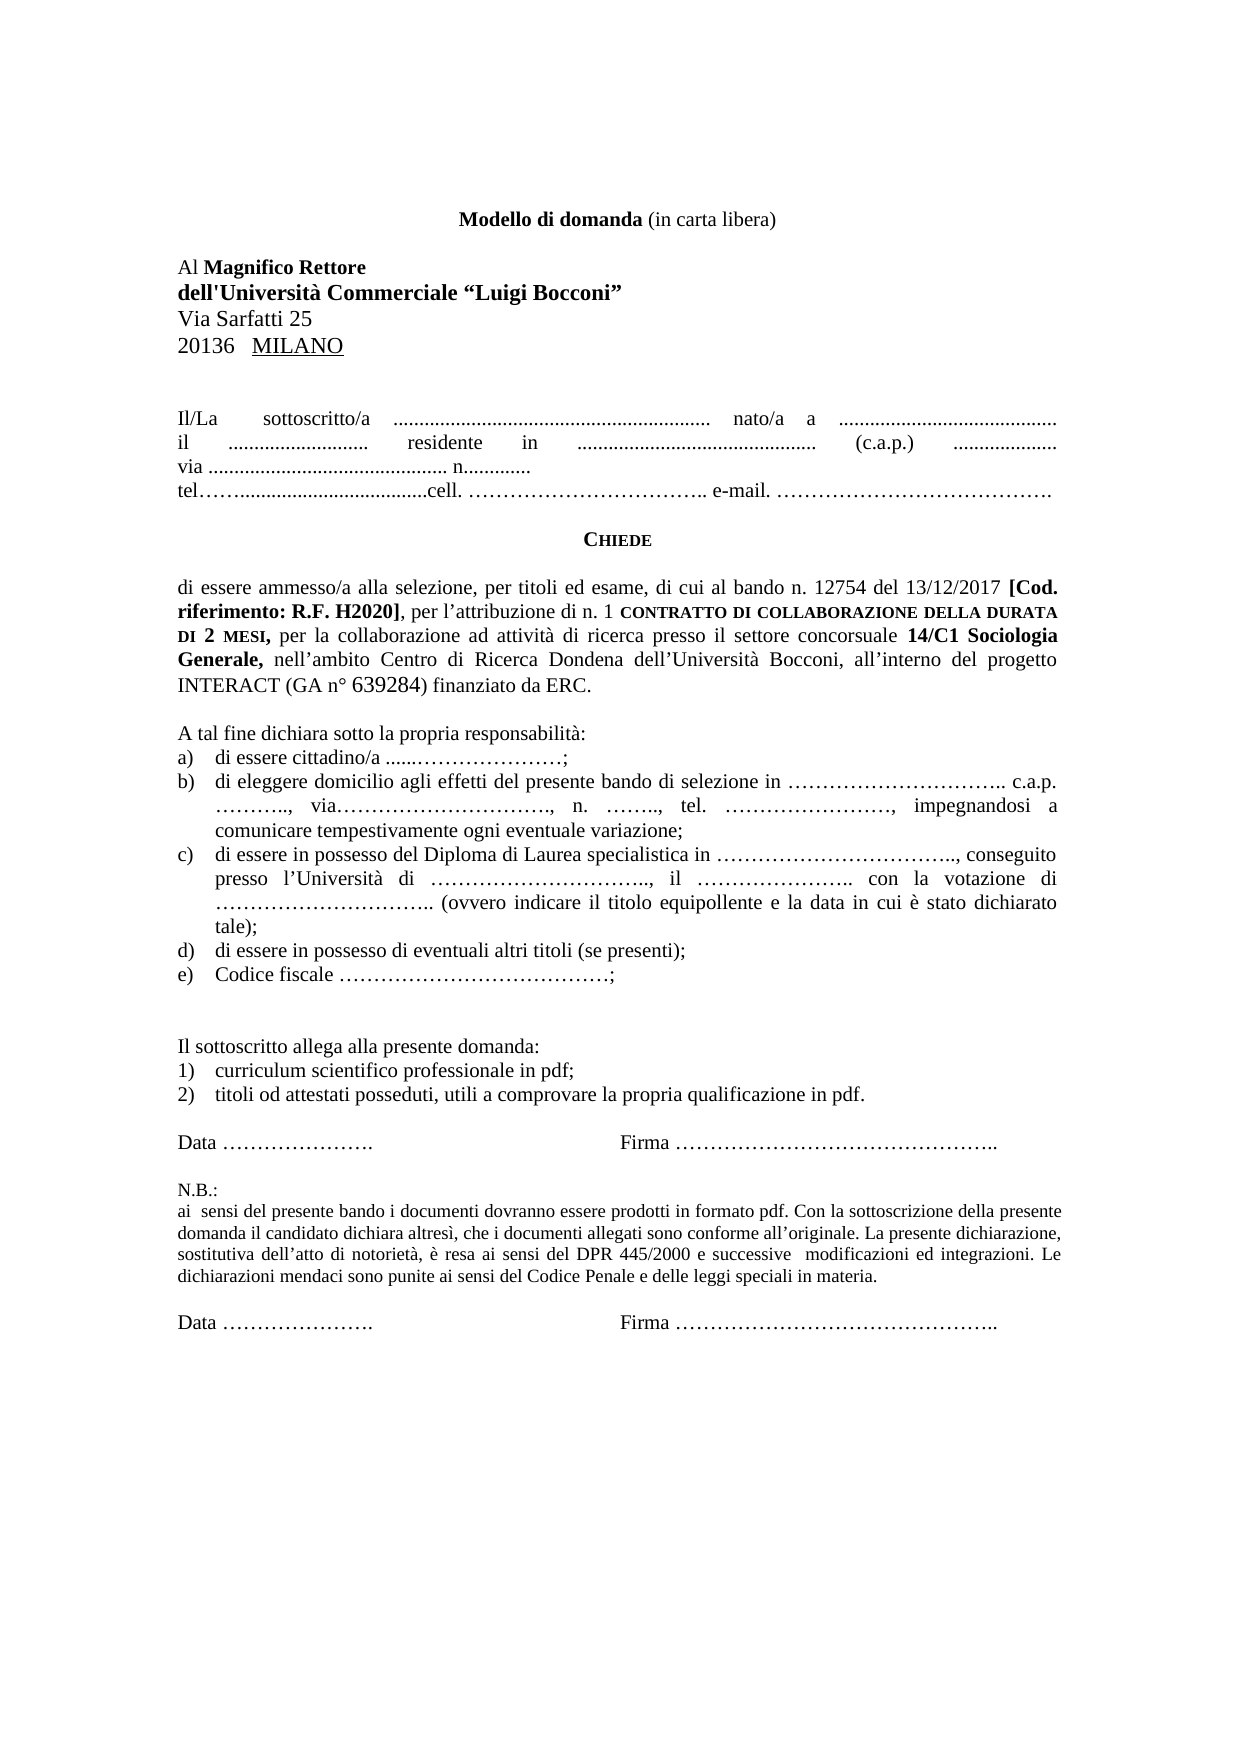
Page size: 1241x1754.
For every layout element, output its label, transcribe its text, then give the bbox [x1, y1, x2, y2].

text 20136 MILANO [177, 332, 1058, 358]
text Data …………………. Firma ……………………………………….. [177, 1130, 1058, 1154]
text Il sottoscritto allega alla presente domanda: [177, 1034, 1058, 1058]
text dell'Università Commerciale “Luigi Bocconi” [177, 279, 1058, 305]
text Via Sarfatti 25 [177, 305, 1058, 332]
list di essere cittadino/a ......…………………; [177, 745, 1058, 769]
text N.B.: [177, 1178, 1058, 1200]
list titoli od attestati posseduti, utili a comprovare la propria qualificazione in pdf. [177, 1082, 1058, 1106]
list di essere in possesso di eventuali altri titoli (se presenti); [177, 938, 1058, 962]
list di eleggere domicilio agli effetti del presente bando di selezione in ………………………….. c.a.p. ……….., via…………………………., n. …….., tel. ……………………, impegnandosi a comunicare tempestivamente ogni eventuale variazione; [177, 769, 1058, 842]
text tel……....................................cell. …………………………….. e-mail. …………………………………. [177, 478, 1058, 502]
text A tal fine dichiara sotto la propria responsabilità: [177, 721, 1058, 745]
text Il/La sottoscritto/a ............................................................. nato/a a .......................................... il ........................... residente in .............................................. (c.a.p.) .................... via .............................................. n............. [177, 406, 1058, 478]
text ai sensi del presente bando i documenti dovranno essere prodotti in formato pdf. Con la sottoscrizione della presente domanda il candidato dichiara altresì, che i documenti allegati sono conforme all’originale. La presente dichiarazione, sostitutiva dell’atto di notorietà, è resa ai sensi del DPR 445/2000 e successive modificazioni ed integrazioni. Le dichiarazioni mendaci sono punite ai sensi del Codice Penale e delle leggi speciali in materia. [177, 1200, 1063, 1286]
list Codice fiscale …………………………………; [177, 962, 1058, 986]
list curriculum scientifico professionale in pdf; [177, 1058, 1058, 1082]
list di essere in possesso del Diploma di Laurea specialistica in …………………………….., conseguito presso l’Università di ………………………….., il ………………….. con la votazione di ………………………….. (ovvero indicare il titolo equipollente e la data in cui è stato dichiarato tale); [177, 842, 1058, 938]
text Modello di domanda (in carta libera) [177, 207, 1058, 231]
subtitle Chiede [177, 526, 1058, 551]
text di essere ammesso/a alla selezione, per titoli ed esame, di cui al bando n. 12754 del 13/12/2017 [Cod. riferimento: R.F. H2020], per l’attribuzione di n. 1 contratto di collaborazione della durata di 2 mesi, per la collaborazione ad attività di ricerca presso il settore concorsuale 14/C1 Sociologia Generale, nell’ambito Centro di Ricerca Dondena dell’Università Bocconi, all’interno del progetto INTERACT (GA n° 639284) finanziato da ERC. [177, 574, 1058, 697]
text Data …………………. Firma ……………………………………….. [177, 1310, 1063, 1334]
text Al Magnifico Rettore [177, 255, 1058, 279]
